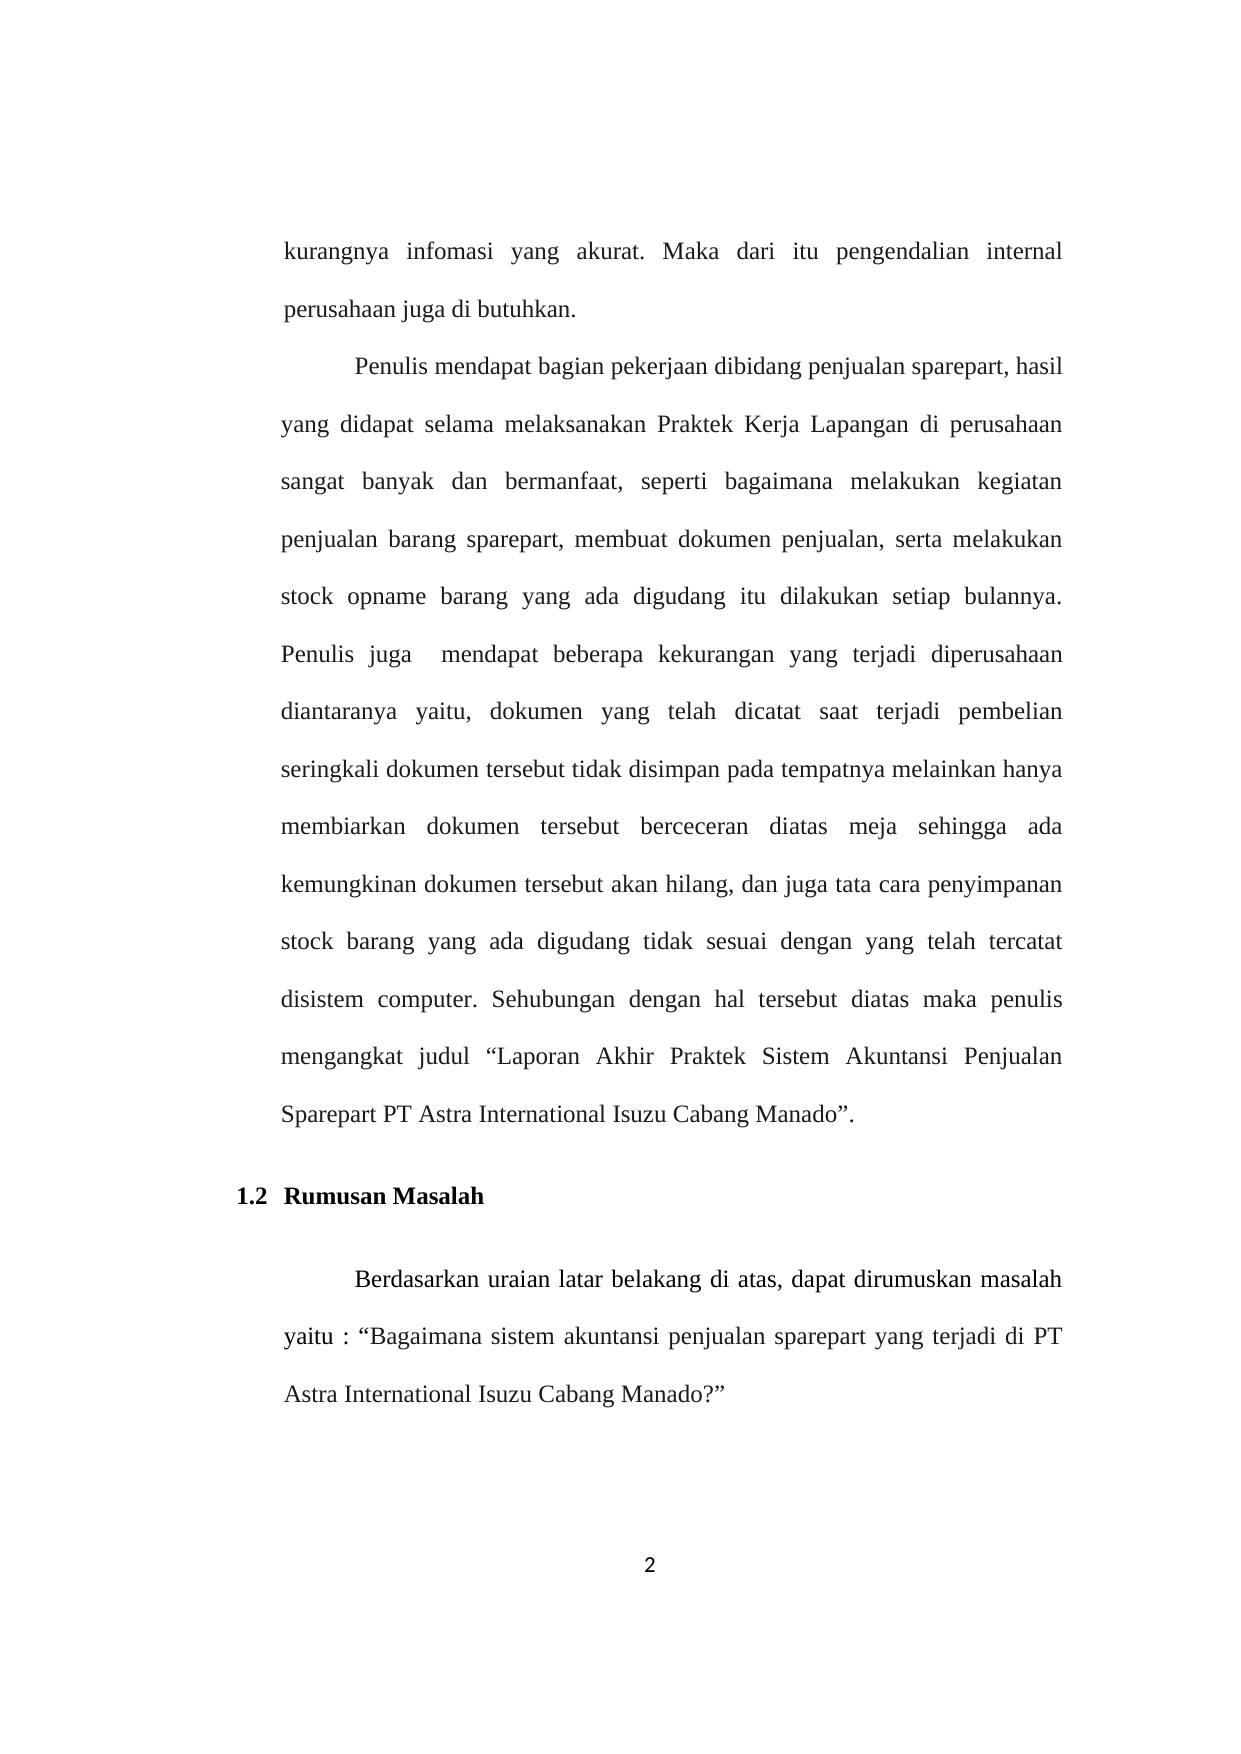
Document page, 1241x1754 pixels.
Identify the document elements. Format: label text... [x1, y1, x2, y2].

list Rumusan Masalah [236, 1181, 1063, 1210]
text Penulis mendapat bagian pekerjaan dibidang penjualan sparepart, hasil yang didapat selama melaksanakan Praktek Kerja Lapangan di perusahaan sangat banyak dan bermanfaat, seperti bagaimana melakukan kegiatan penjualan barang sparepart, membuat dokumen penjualan, serta melakukan stock opname barang yang ada digudang itu dilakukan setiap bulannya. Penulis juga mendapat beberapa kekurangan yang terjadi diperusahaan diantaranya yaitu, dokumen yang telah dicatat saat terjadi pembelian seringkali dokumen tersebut tidak disimpan pada tempatnya melainkan hanya membiarkan dokumen tersebut berceceran diatas meja sehingga ada kemungkinan dokumen tersebut akan hilang, dan juga tata cara penyimpanan stock barang yang ada digudang tidak sesuai dengan yang telah tercatat disistem computer. Sehubungan dengan hal tersebut diatas maka penulis mengangkat judul “Laporan Akhir Praktek Sistem Akuntansi Penjualan Sparepart PT Astra International Isuzu Cabang Manado”. [281, 351, 1063, 1127]
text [283, 236, 1063, 322]
list Berdasarkan uraian latar belakang di atas, dapat dirumuskan masalah yaitu : “Bagaimana sistem akuntansi penjualan sparepart yang terjadi di PT Astra International Isuzu Cabang Manado?” [283, 1264, 1063, 1407]
